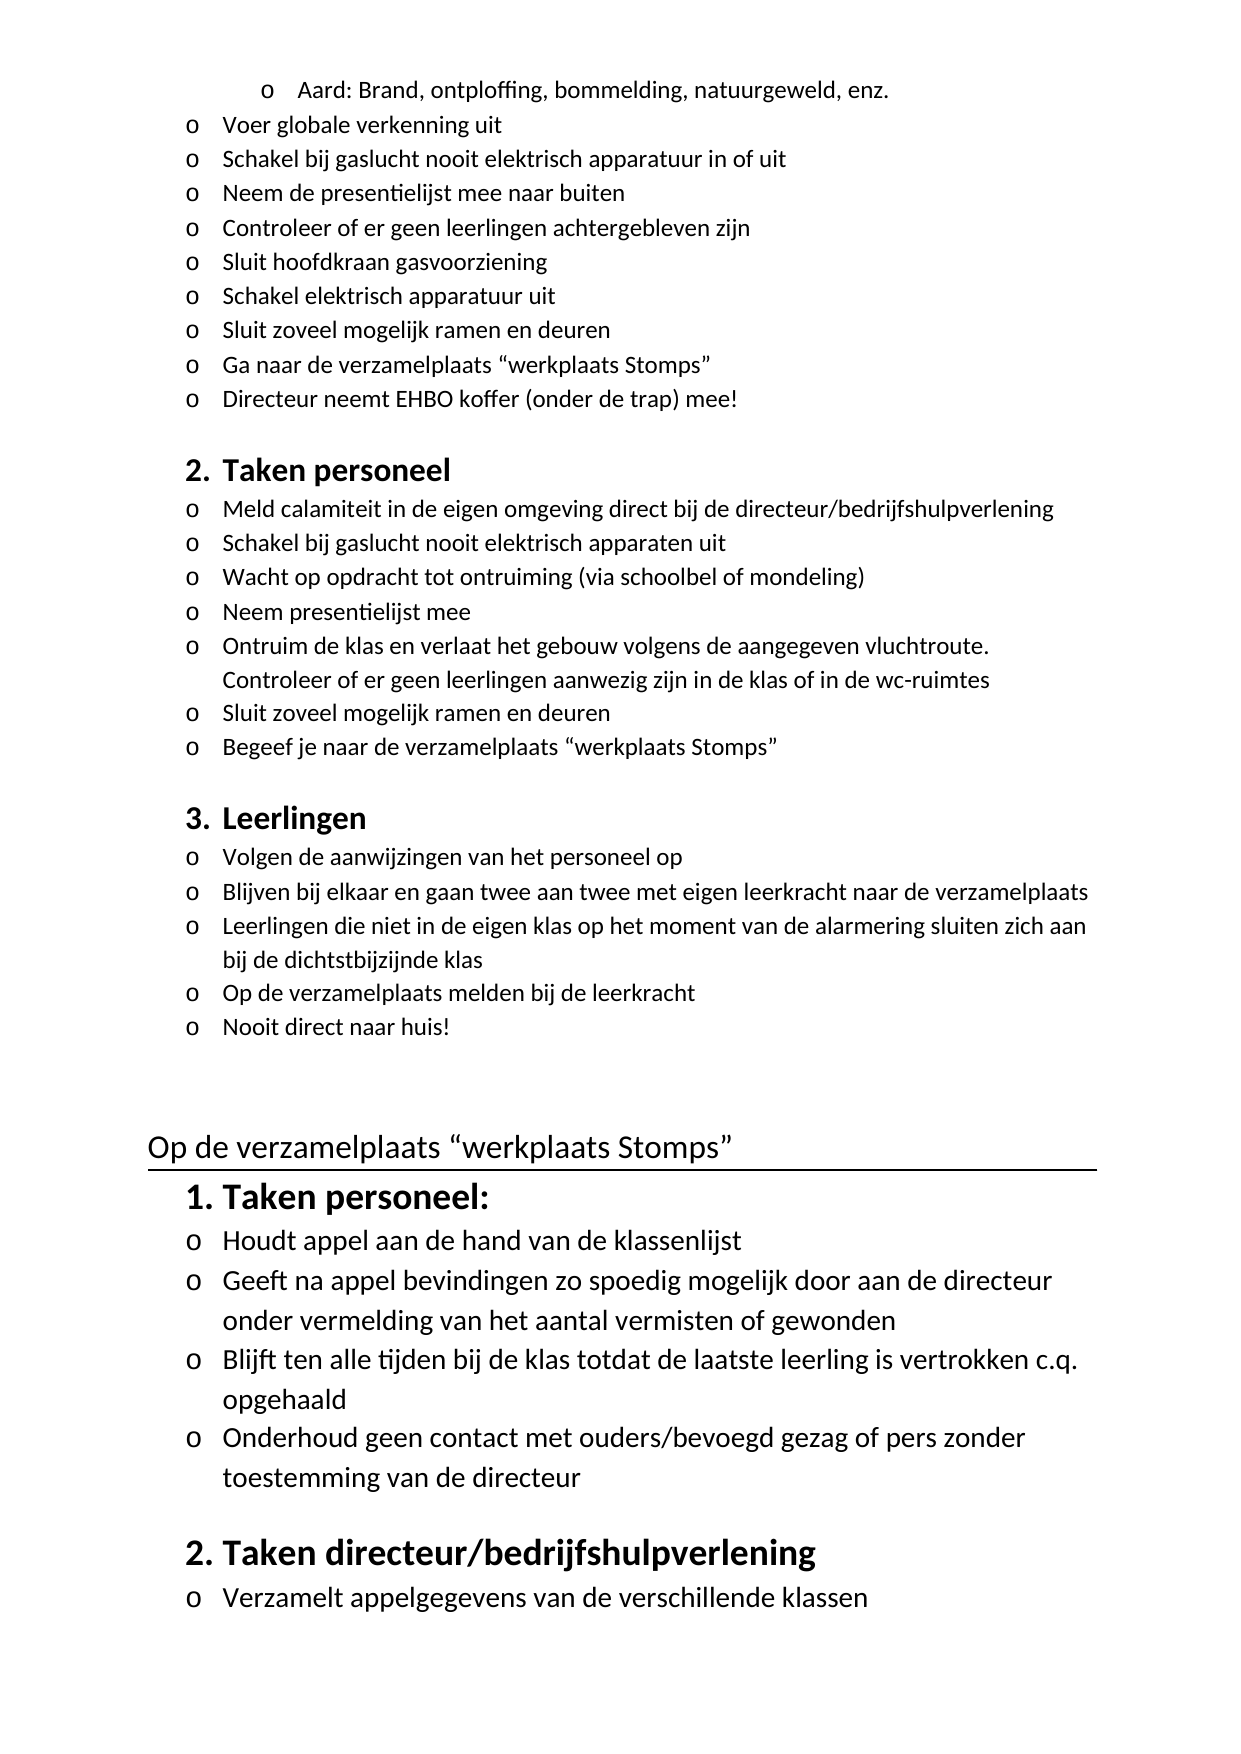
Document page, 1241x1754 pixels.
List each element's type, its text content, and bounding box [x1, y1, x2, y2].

list Schakel bij gaslucht nooit elektrisch apparaten uit [185, 527, 1097, 559]
list Onderhoud geen contact met ouders/bevoegd gezag of pers zonder toestemming van de directeur [185, 1419, 1097, 1495]
list Blijven bij elkaar en gaan twee aan twee met eigen leerkracht naar de verzamelplaats [185, 876, 1097, 907]
list Volgen de aanwijzingen van het personeel op [185, 841, 1097, 873]
list Verzamelt appelgegevens van de verschillende klassen [185, 1579, 1097, 1616]
list Voer globale verkenning uit [185, 109, 1097, 141]
list Aard: Brand, ontploffing, bommelding, natuurgeweld, enz. [260, 75, 1097, 106]
list Taken personeel: [185, 1173, 1097, 1219]
list Taken directeur/bedrijfshulpverlening [185, 1529, 1097, 1575]
list Sluit hoofdkraan gasvoorziening [185, 246, 1097, 278]
list Op de verzamelplaats melden bij de leerkracht [185, 977, 1097, 1009]
list Neem presentielijst mee [185, 596, 1097, 628]
list Neem de presentielijst mee naar buiten [185, 177, 1097, 209]
list Directeur neemt EHBO koffer (onder de trap) mee! [185, 383, 1097, 415]
list Nooit direct naar huis! [185, 1011, 1097, 1043]
list Geeft na appel bevindingen zo spoedig mogelijk door aan de directeur onder vermelding van het aantal vermisten of gewonden [185, 1262, 1097, 1338]
list Meld calamiteit in de eigen omgeving direct bij de directeur/bedrijfshulpverlening [185, 493, 1097, 525]
list Wacht op opdracht tot ontruiming (via schoolbel of mondeling) [185, 562, 1097, 593]
list Sluit zoveel mogelijk ramen en deuren [185, 314, 1097, 346]
list Leerlingen die niet in de eigen klas op het moment van de alarmering sluiten zich aan bij de dichtstbijzijnde klas [185, 910, 1097, 974]
list Taken personeel [185, 449, 1097, 490]
list Sluit zoveel mogelijk ramen en deuren [185, 697, 1097, 729]
list Ga naar de verzamelplaats “werkplaats Stomps” [185, 349, 1097, 381]
text Op de verzamelplaats “werkplaats Stomps” [147, 1127, 1097, 1171]
list Houdt appel aan de hand van de klassenlijst [185, 1222, 1097, 1259]
list Ontruim de klas en verlaat het gebouw volgens de aangegeven vluchtroute. Controleer of er geen leerlingen aanwezig zijn in de klas of in de wc-ruimtes [185, 630, 1097, 695]
list Blijft ten alle tijden bij de klas totdat de laatste leerling is vertrokken c.q. opgehaald [185, 1341, 1097, 1416]
list Begeef je naar de verzamelplaats “werkplaats Stomps” [185, 731, 1097, 763]
list Schakel elektrisch apparatuur uit [185, 280, 1097, 312]
list Schakel bij gaslucht nooit elektrisch apparatuur in of uit [185, 143, 1097, 175]
list Controleer of er geen leerlingen achtergebleven zijn [185, 212, 1097, 243]
list Leerlingen [185, 797, 1097, 838]
